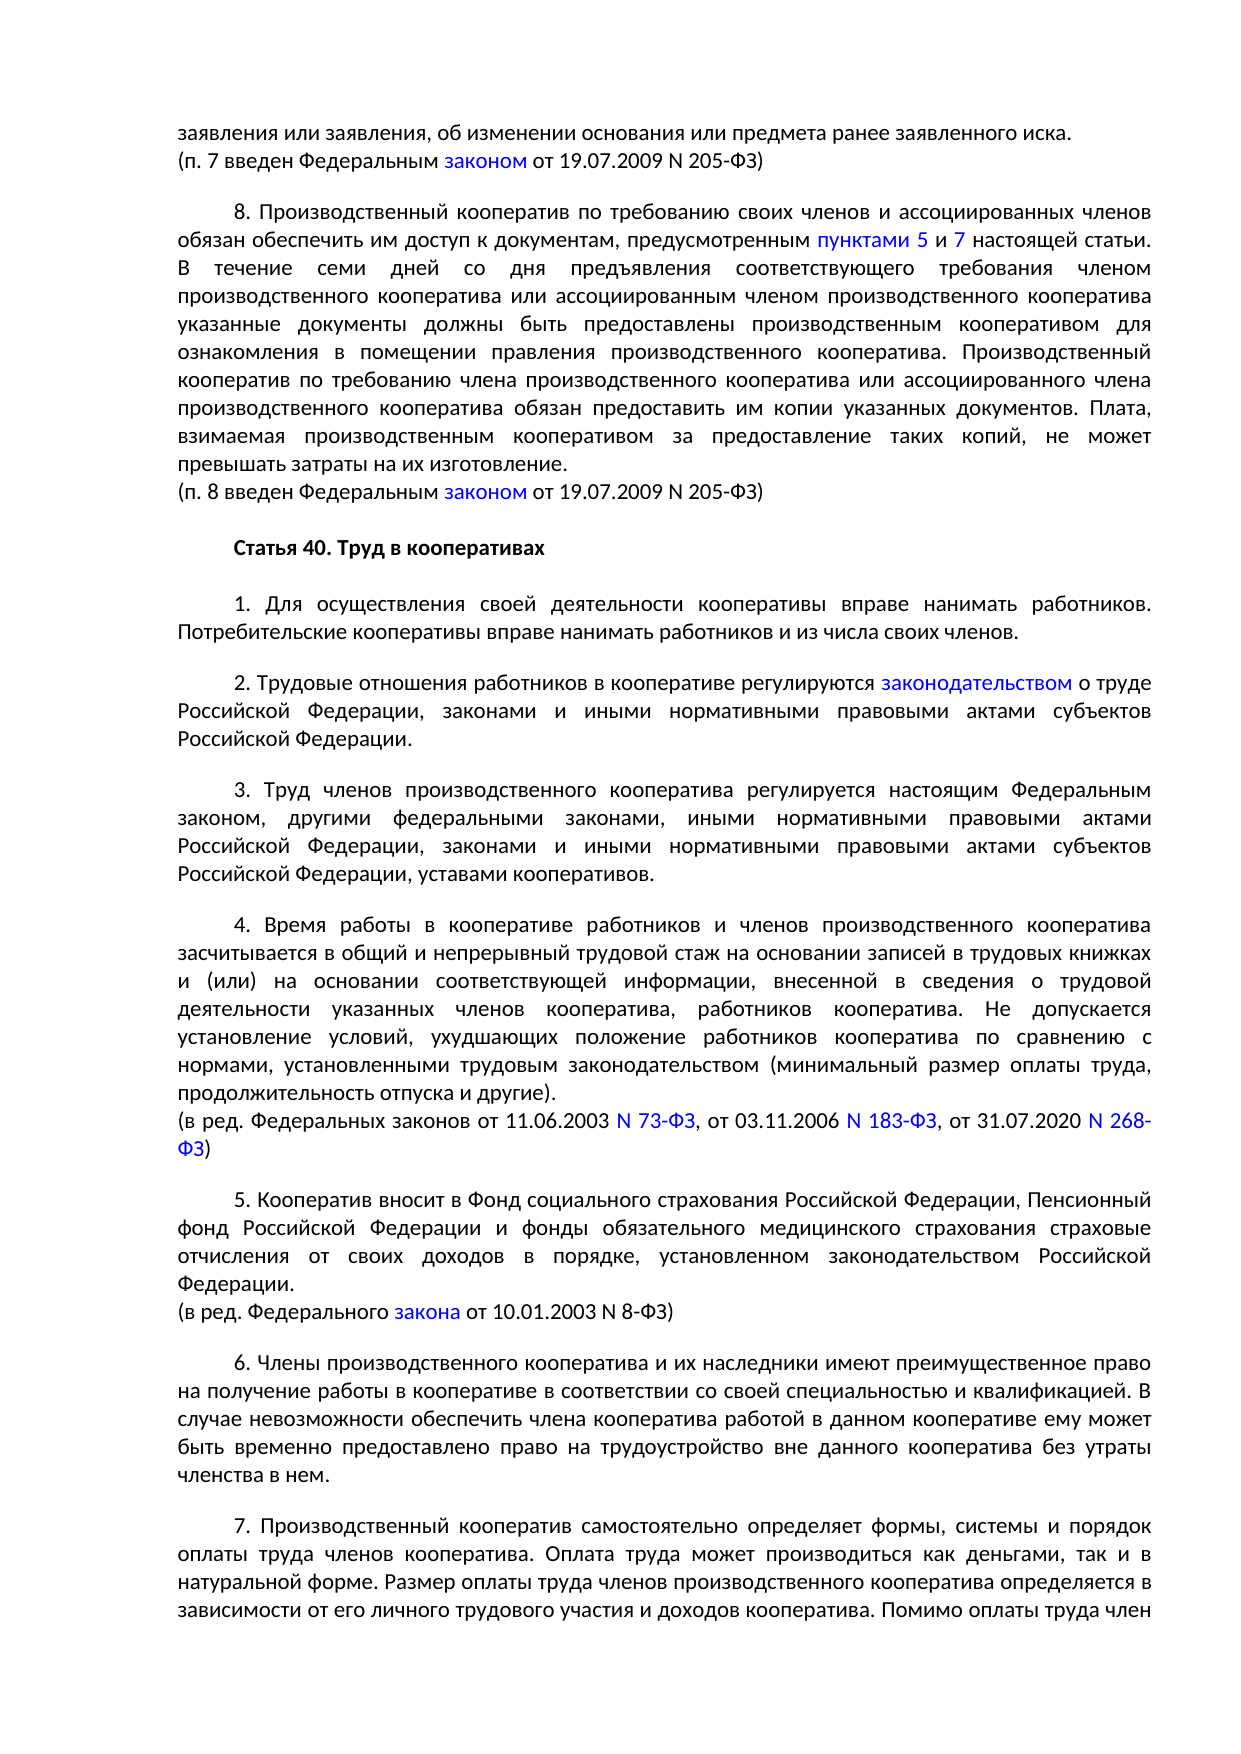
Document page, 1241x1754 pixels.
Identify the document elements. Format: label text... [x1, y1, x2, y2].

text 6. Члены производственного кооператива и их наследники имеют преимущественное право на получение работы в кооперативе в соответствии со своей специальностью и квалификацией. В случае невозможности обеспечить члена кооператива работой в данном кооперативе ему может быть временно предоставлено право на трудоустройство вне данного кооператива без утраты членства в нем. [177, 1348, 1152, 1488]
text (в ред. Федерального закона от 10.01.2003 N 8-ФЗ) [177, 1297, 1152, 1326]
text 2. Трудовые отношения работников в кооперативе регулируются законодательством о труде Российской Федерации, законами и иными нормативными правовыми актами субъектов Российской Федерации. [177, 668, 1152, 752]
text (п. 7 введен Федеральным законом от 19.07.2009 N 205-ФЗ) [177, 146, 1152, 174]
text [177, 1511, 1152, 1623]
text (п. 8 введен Федеральным законом от 19.07.2009 N 205-ФЗ) [177, 477, 1152, 505]
title Статья 40. Труд в кооперативах [177, 533, 1152, 561]
text 5. Кооператив вносит в Фонд социального страхования Российской Федерации, Пенсионный фонд Российской Федерации и фонды обязательного медицинского страхования страховые отчисления от своих доходов в порядке, установленном законодательством Российской Федерации. [177, 1185, 1152, 1297]
text 1. Для осуществления своей деятельности кооперативы вправе нанимать работников. Потребительские кооперативы вправе нанимать работников и из числа своих членов. [177, 589, 1152, 645]
text (в ред. Федеральных законов от 11.06.2003 N 73-ФЗ, от 03.11.2006 N 183-ФЗ, от 31.07.2020 N 268-ФЗ) [177, 1106, 1152, 1162]
text 3. Труд членов производственного кооператива регулируется настоящим Федеральным законом, другими федеральными законами, иными нормативными правовыми актами Российской Федерации, законами и иными нормативными правовыми актами субъектов Российской Федерации, уставами кооперативов. [177, 775, 1152, 887]
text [177, 118, 1152, 146]
text 8. Производственный кооператив по требованию своих членов и ассоциированных членов обязан обеспечить им доступ к документам, предусмотренным пунктами 5 и 7 настоящей статьи. В течение семи дней со дня предъявления соответствующего требования членом производственного кооператива или ассоциированным членом производственного кооператива указанные документы должны быть предоставлены производственным кооперативом для ознакомления в помещении правления производственного кооператива. Производственный кооператив по требованию члена производственного кооператива или ассоциированного члена производственного кооператива обязан предоставить им копии указанных документов. Плата, взимаемая производственным кооперативом за предоставление таких копий, не может превышать затраты на их изготовление. [177, 197, 1152, 477]
text 4. Время работы в кооперативе работников и членов производственного кооператива засчитывается в общий и непрерывный трудовой стаж на основании записей в трудовых книжках и (или) на основании соответствующей информации, внесенной в сведения о трудовой деятельности указанных членов кооператива, работников кооператива. Не допускается установление условий, ухудшающих положение работников кооператива по сравнению с нормами, установленными трудовым законодательством (минимальный размер оплаты труда, продолжительность отпуска и другие). [177, 910, 1152, 1106]
